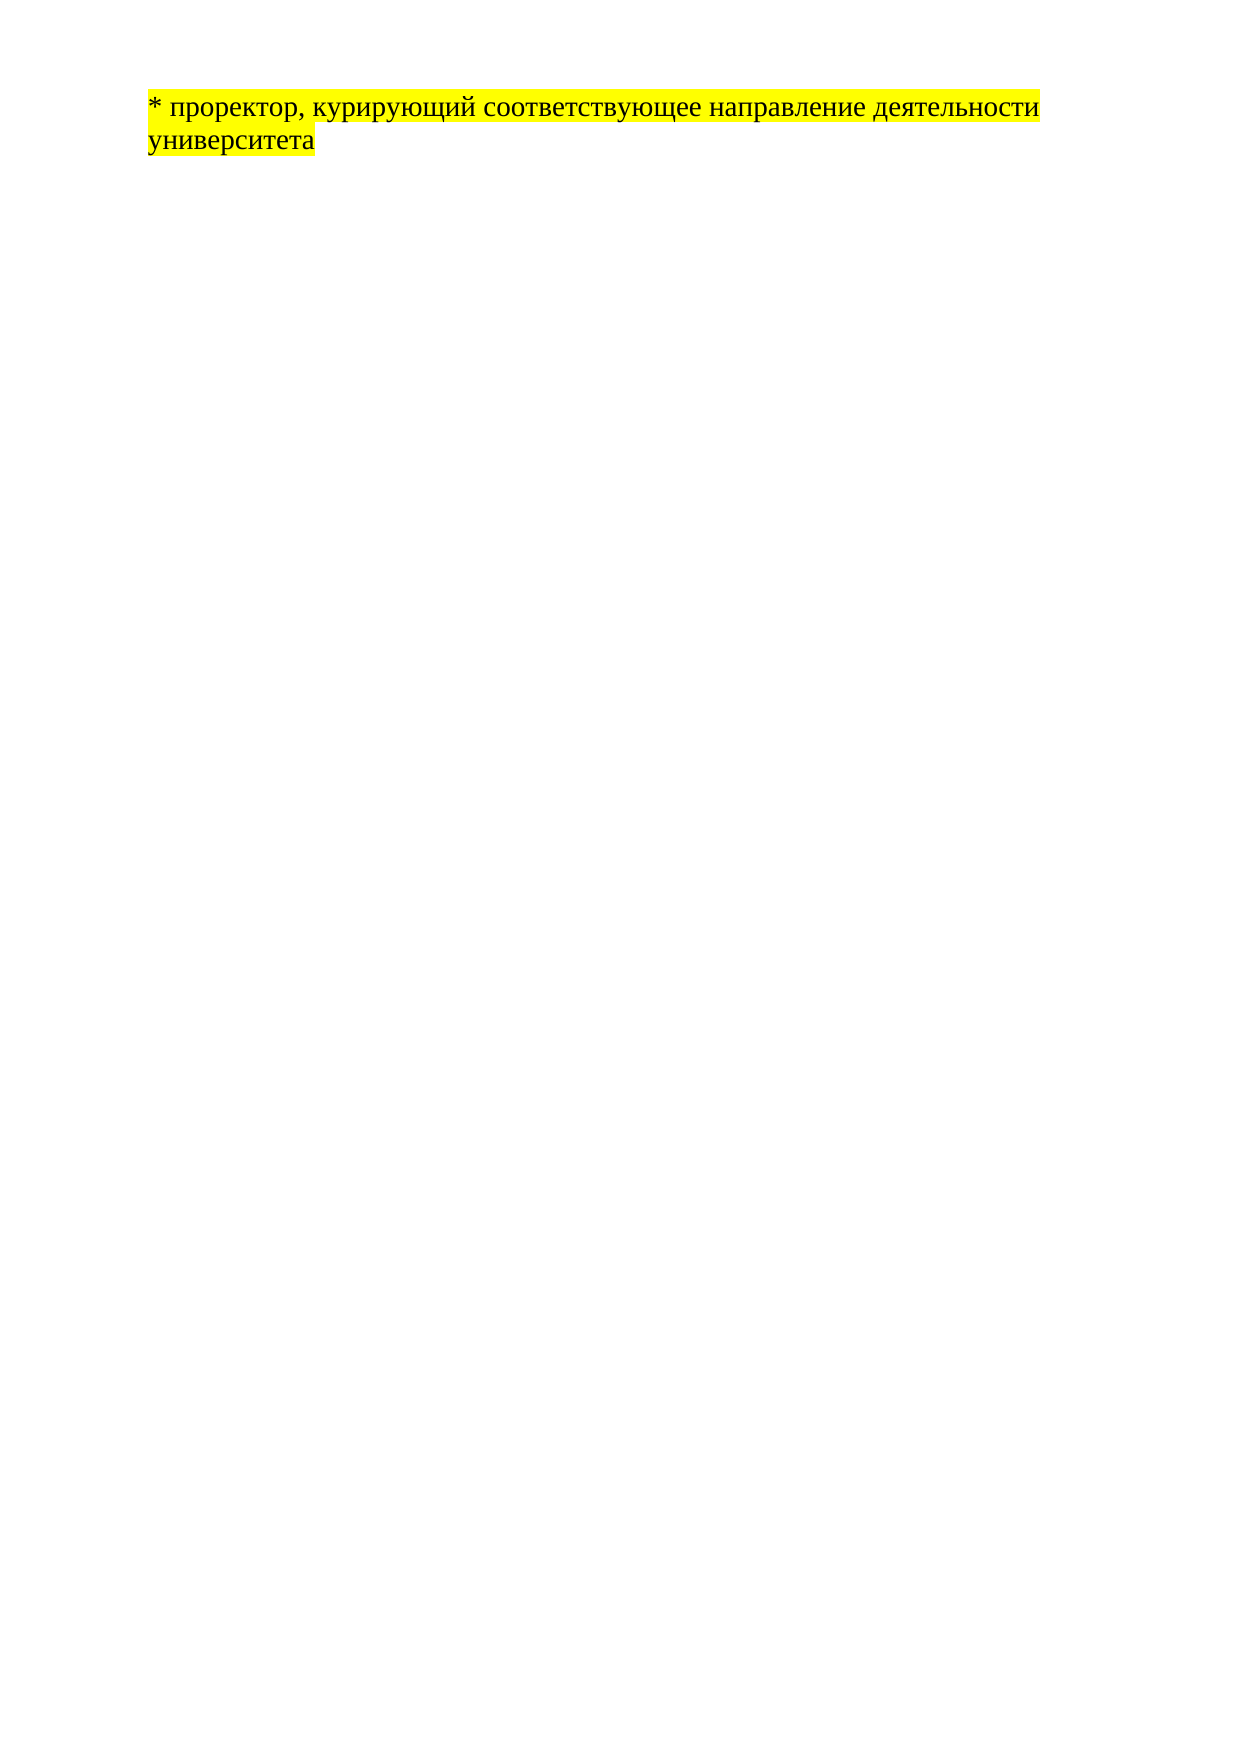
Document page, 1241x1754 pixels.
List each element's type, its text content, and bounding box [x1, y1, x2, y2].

text * проректор, курирующий соответствующее направление деятельности университета [315, 89, 1152, 156]
